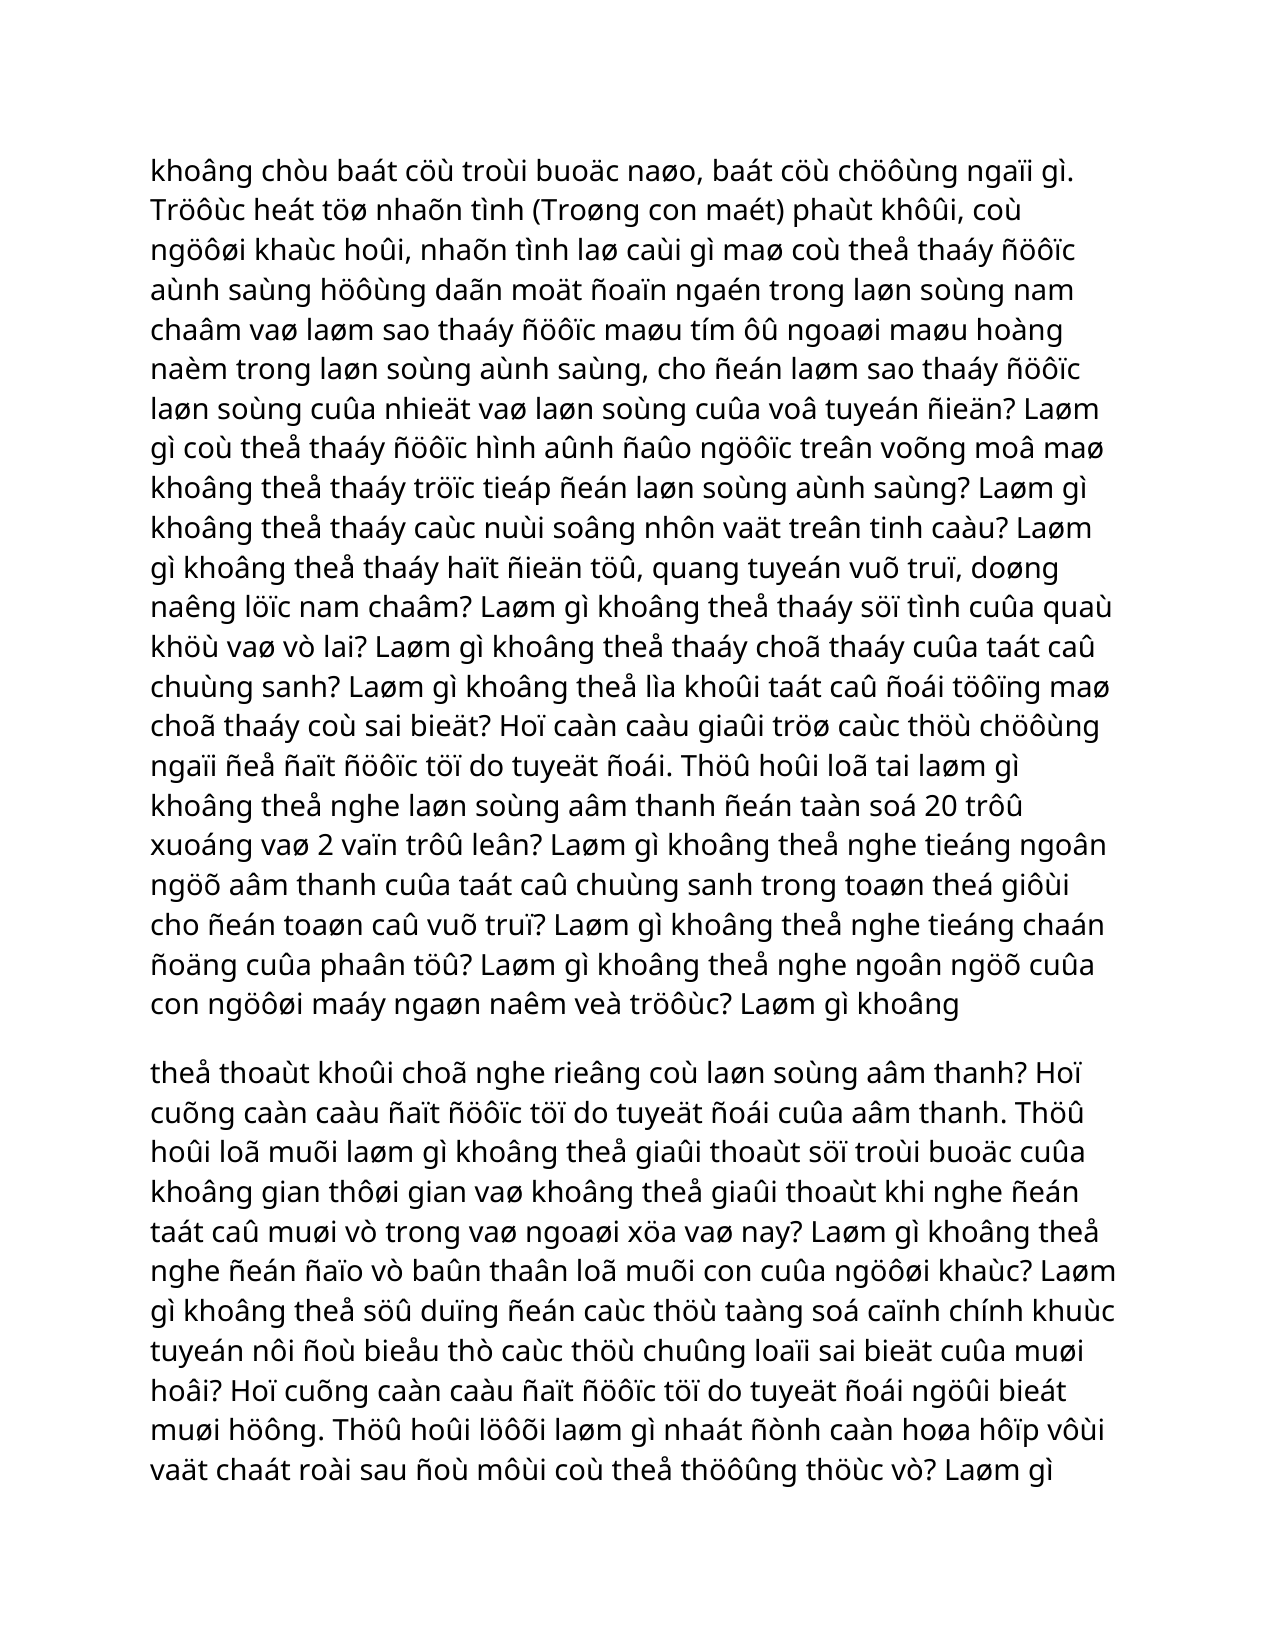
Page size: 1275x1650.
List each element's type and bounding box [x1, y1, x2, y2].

text [150, 1052, 1125, 1489]
text [150, 150, 1125, 1023]
